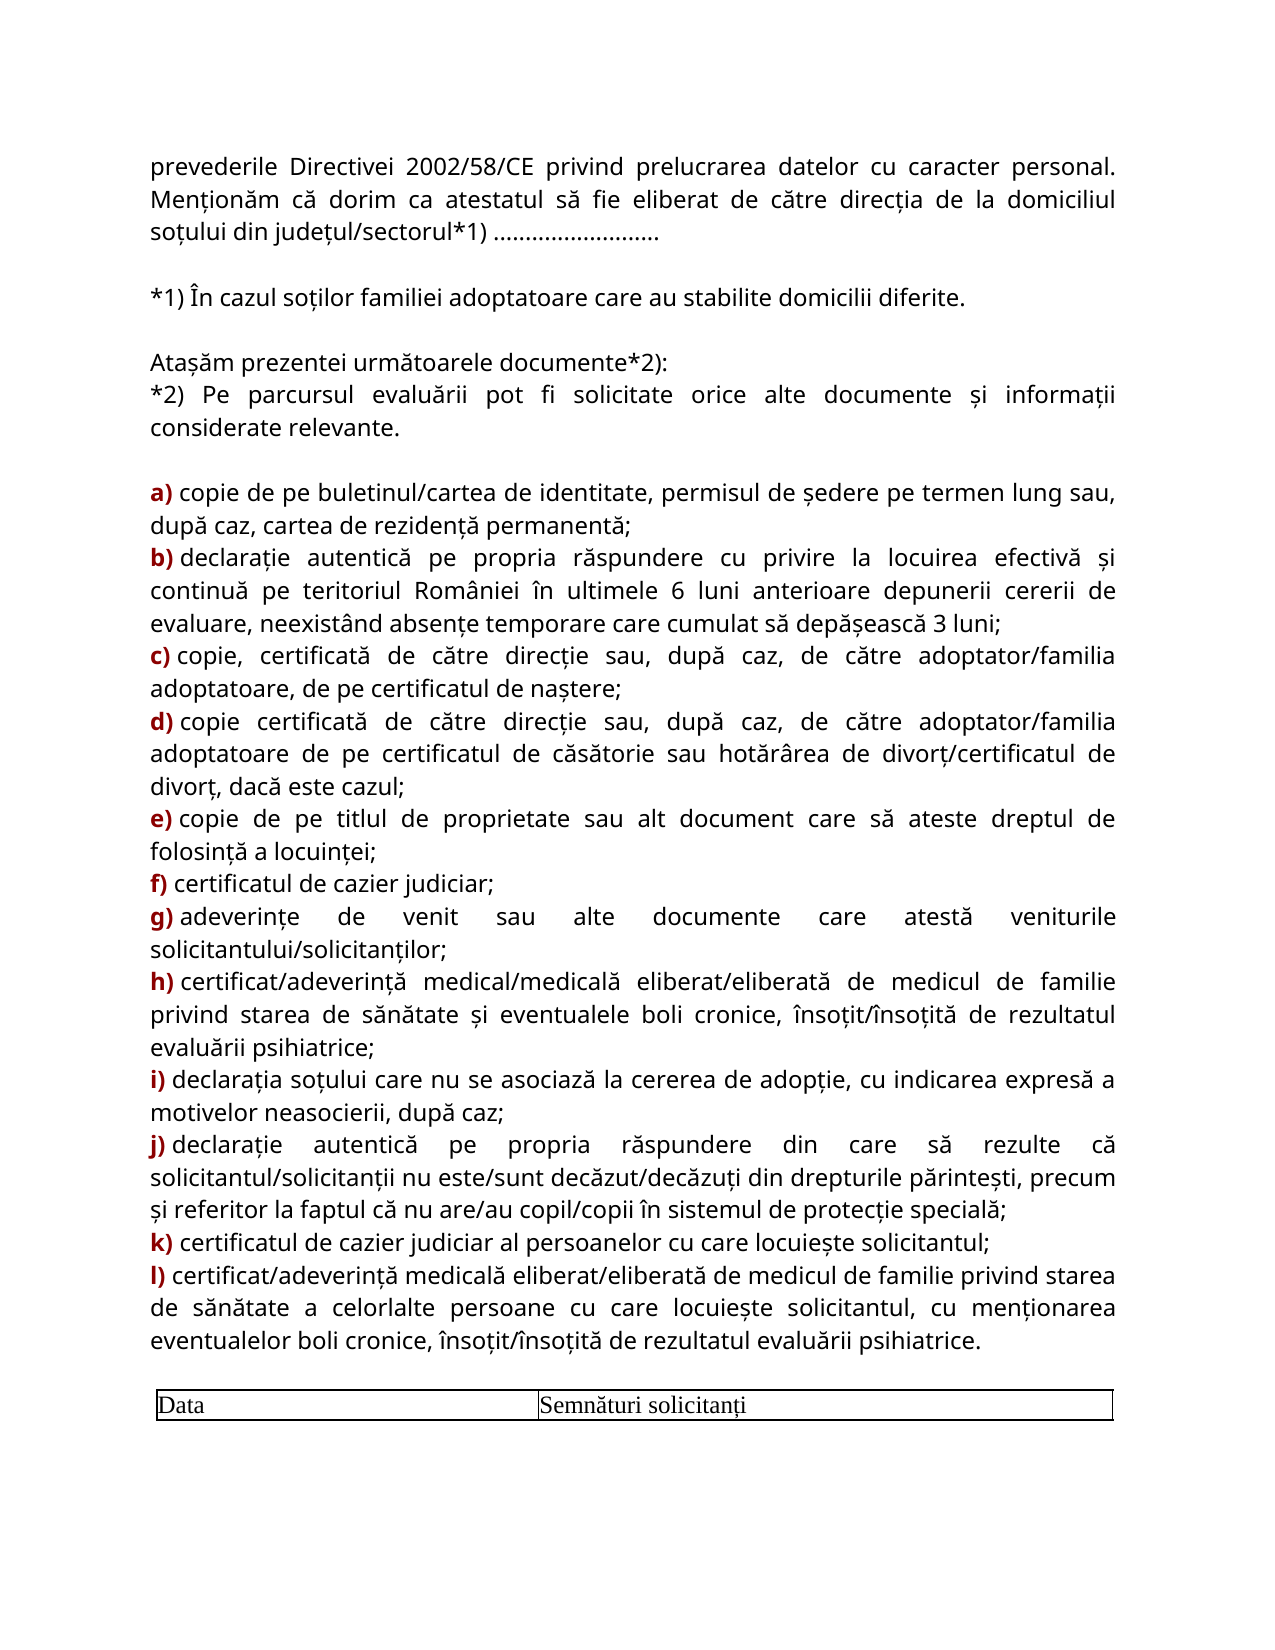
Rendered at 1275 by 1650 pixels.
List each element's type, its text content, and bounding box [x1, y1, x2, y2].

text a) copie de pe buletinul/cartea de identitate, permisul de ședere pe termen lung sau, după caz, cartea de rezidență permanentă; [150, 476, 1117, 541]
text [150, 150, 1117, 248]
text b) declarație autentică pe propria răspundere cu privire la locuirea efectivă și continuă pe teritoriul României în ultimele 6 luni anterioare depunerii cererii de evaluare, neexistând absențe temporare care cumulat să depășească 3 luni; [150, 541, 1117, 639]
text h) certificat/adeverință medical/medicală eliberat/eliberată de medicul de familie privind starea de sănătate și eventualele boli cronice, însoțit/însoțită de rezultatul evaluării psihiatrice; [150, 965, 1117, 1063]
text d) copie certificată de către direcție sau, după caz, de către adoptator/familia adoptatoare de pe certificatul de căsătorie sau hotărârea de divorț/certificatul de divorț, dacă este cazul; [150, 704, 1117, 802]
text g) adeverințe de venit sau alte documente care atestă veniturile solicitantului/solicitanților; [150, 900, 1117, 965]
text *2) Pe parcursul evaluării pot fi solicitate orice alte documente și informații considerate relevante. [150, 378, 1117, 443]
text Atașăm prezentei următoarele documente*2): [150, 346, 1117, 378]
text *1) În cazul soților familiei adoptatoare care au stabilite domicilii diferite. [150, 280, 1117, 313]
text l) certificat/adeverință medicală eliberat/eliberată de medicul de familie privind starea de sănătate a celorlalte persoane cu care locuiește solicitantul, cu menționarea eventualelor boli cronice, însoțit/însoțită de rezultatul evaluării psihiatrice. [150, 1258, 1117, 1356]
table_header Data [158, 1391, 538, 1419]
text f) certificatul de cazier judiciar; [150, 867, 1117, 900]
text e) copie de pe titlul de proprietate sau alt document care să ateste dreptul de folosință a locuinței; [150, 802, 1117, 867]
text c) copie, certificată de către direcție sau, după caz, de către adoptator/familia adoptatoare, de pe certificatul de naștere; [150, 639, 1117, 704]
text k) certificatul de cazier judiciar al persoanelor cu care locuiește solicitantul; [150, 1226, 1117, 1258]
table_header Semnături solicitanți [539, 1391, 1112, 1419]
text i) declarația soțului care nu se asociază la cererea de adopție, cu indicarea expresă a motivelor neasocierii, după caz; [150, 1063, 1117, 1128]
text j) declarație autentică pe propria răspundere din care să rezulte că solicitantul/solicitanții nu este/sunt decăzut/decăzuți din drepturile părintești, precum și referitor la faptul că nu are/au copil/copii în sistemul de protecție specială; [150, 1128, 1117, 1226]
